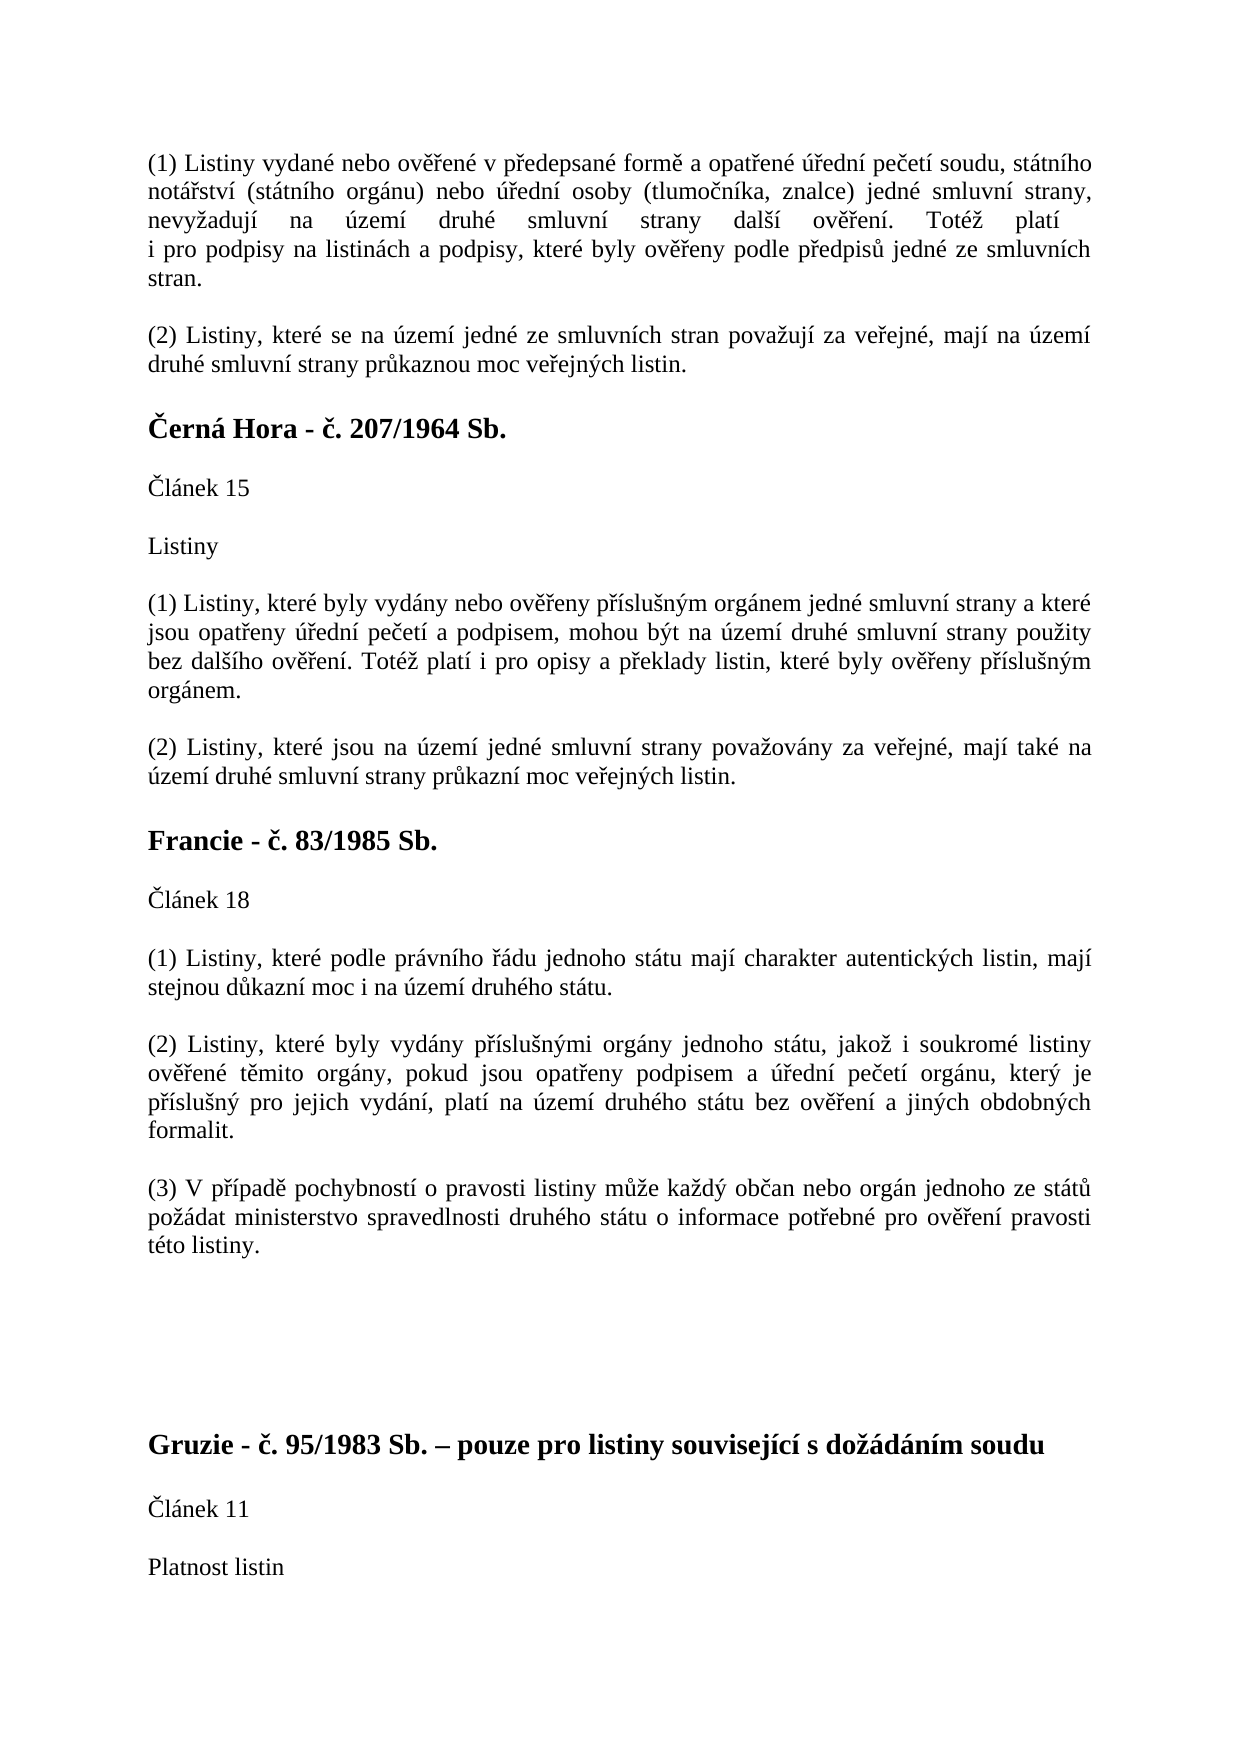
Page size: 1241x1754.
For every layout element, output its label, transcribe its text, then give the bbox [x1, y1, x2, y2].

text Článek 18 [148, 886, 1093, 914]
text Listiny [148, 531, 1093, 560]
text Článek 11 [148, 1494, 1093, 1523]
text (3) V případě pochybností o pravosti listiny může každý občan nebo orgán jednoho ze států požádat ministerstvo spravedlnosti druhého státu o informace potřebné pro ověření pravosti této listiny. [148, 1173, 1093, 1259]
text (2) Listiny, které byly vydány příslušnými orgány jednoho státu, jakož i soukromé listiny ověřené těmito orgány, pokud jsou opatřeny podpisem a úřední pečetí orgánu, který je příslušný pro jejich vydání, platí na území druhého státu bez ověření a jiných obdobných formalit. [148, 1029, 1093, 1144]
text (1) Listiny, které byly vydány nebo ověřeny příslušným orgánem jedné smluvní strany a které jsou opatřeny úřední pečetí a podpisem, mohou být na území druhé smluvní strany použity bez dalšího ověření. Totéž platí i pro opisy a překlady listin, které byly ověřeny příslušným orgánem. [148, 588, 1093, 703]
text Gruzie - č. 95/1983 Sb. – pouze pro listiny související s dožádáním soudu [148, 1427, 1093, 1461]
text Francie - č. 83/1985 Sb. [148, 823, 1093, 857]
text (2) Listiny, které jsou na území jedné smluvní strany považovány za veřejné, mají také na území druhé smluvní strany průkazní moc veřejných listin. [148, 732, 1093, 790]
text Platnost listin [148, 1552, 1093, 1580]
text (2) Listiny, které se na území jedné ze smluvních stran považují za veřejné, mají na území druhé smluvní strany průkaznou moc veřejných listin. [148, 320, 1093, 378]
text Článek 15 [148, 473, 1093, 502]
text Černá Hora - č. 207/1964 Sb. [148, 411, 1093, 445]
text (1) Listiny vydané nebo ověřené v předepsané formě a opatřené úřední pečetí soudu, státního notářství (státního orgánu) nebo úřední osoby (tlumočníka, znalce) jedné smluvní strany, nevyžadují na území druhé smluvní strany další ověření. Totéž platí i pro podpisy na listinách a podpisy, které byly ověřeny podle předpisů jedné ze smluvních stran. [148, 148, 1093, 291]
text (1) Listiny, které podle právního řádu jednoho státu mají charakter autentických listin, mají stejnou důkazní moc i na území druhého státu. [148, 943, 1093, 1001]
